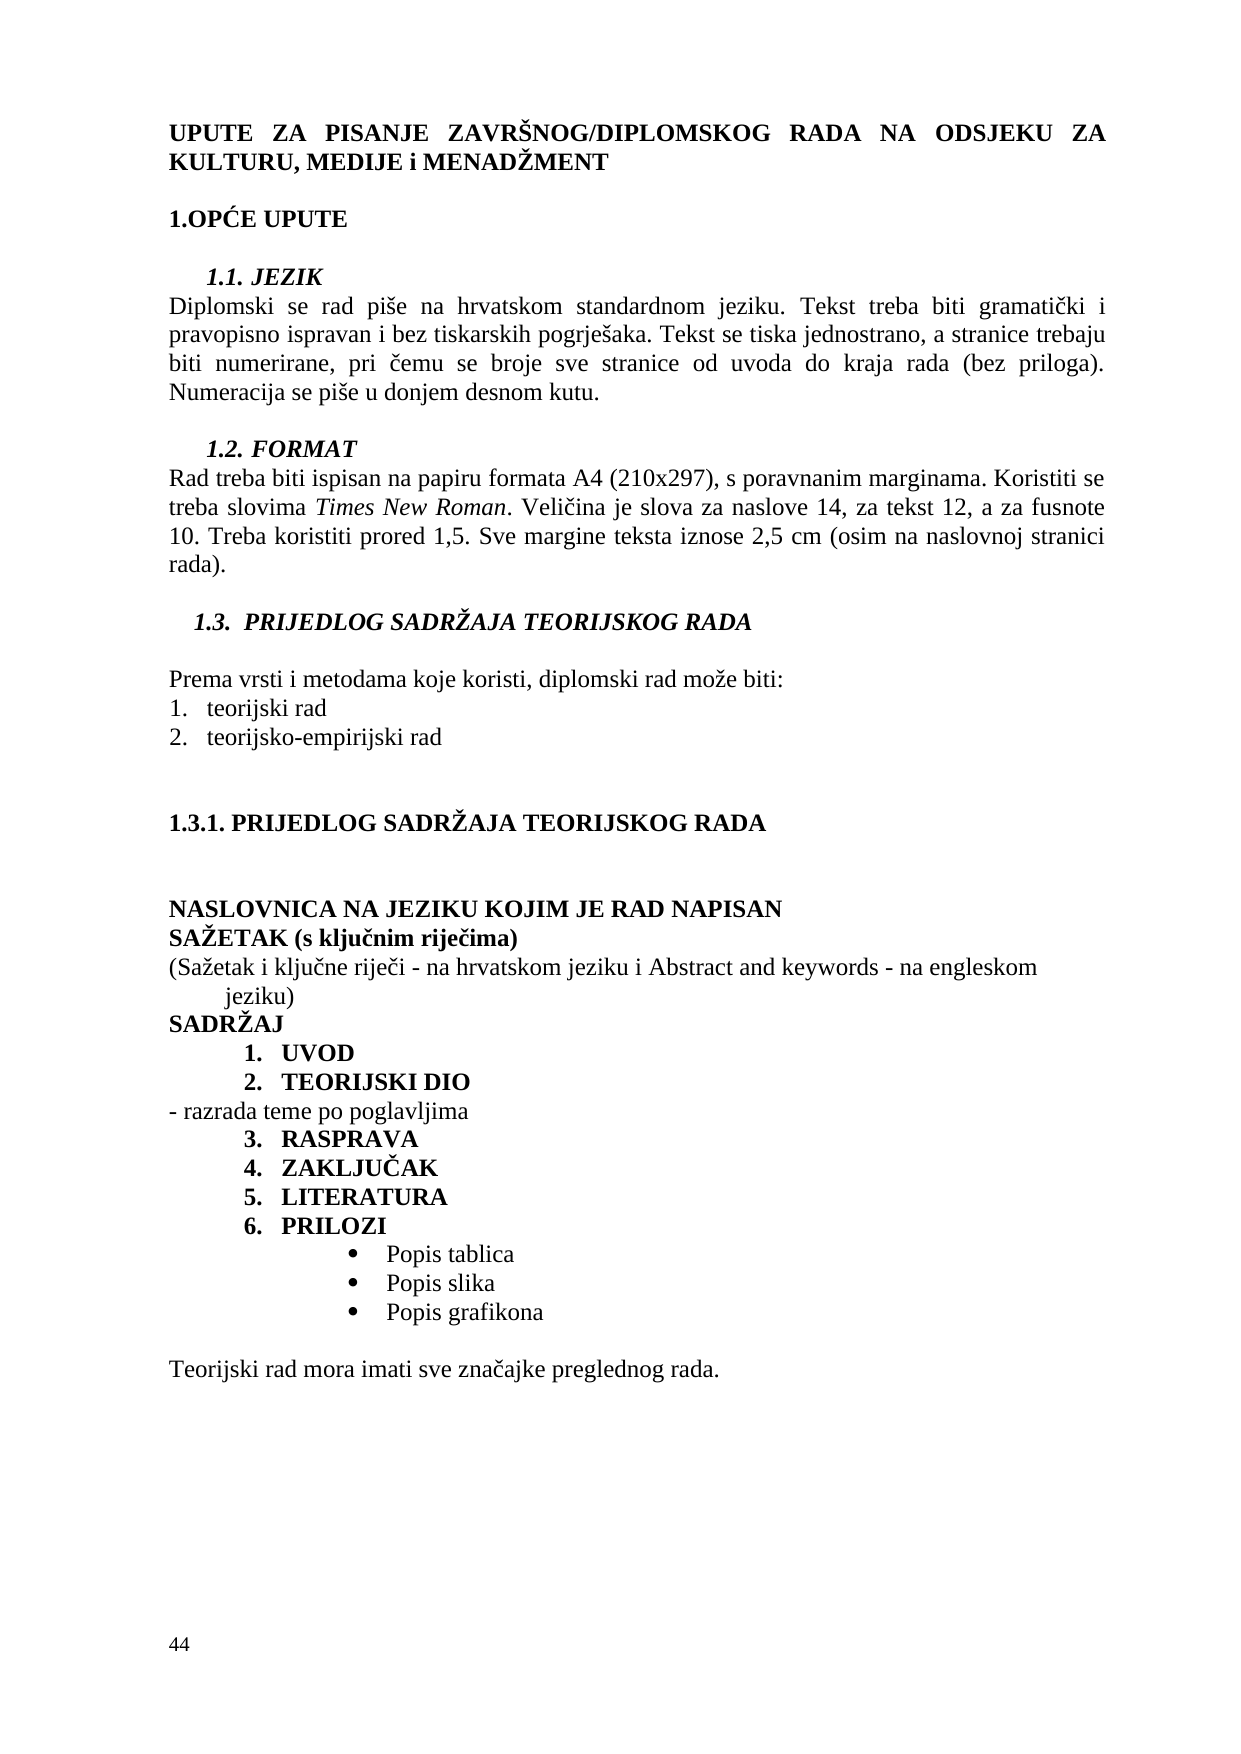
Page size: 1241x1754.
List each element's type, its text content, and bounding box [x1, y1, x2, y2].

list Popis slika [348, 1268, 1106, 1297]
text 1.3.1. PRIJEDLOG SADRŽAJA TEORIJSKOG RADA [169, 808, 1106, 837]
list teorijski rad [169, 693, 1106, 722]
text NASLOVNICA NA JEZIKU KOJIM JE RAD NAPISAN [169, 894, 1106, 923]
text - razrada teme po poglavljima [169, 1096, 1106, 1124]
list TEORIJSKI DIO [244, 1067, 1106, 1096]
list JEZIK [206, 262, 1106, 291]
list UVOD [244, 1038, 1106, 1067]
list Popis tablica [348, 1239, 1106, 1268]
list Popis grafikona [348, 1297, 1106, 1326]
text (Sažetak i ključne riječi - na hrvatskom jeziku i Abstract and keywords - na engleskom jeziku) [169, 952, 1106, 1009]
text Diplomski se rad piše na hrvatskom standardnom jeziku. Tekst treba biti gramatički i pravopisno ispravan i bez tiskarskih pogrješaka. Tekst se tiska jednostrano, a stranice trebaju biti numerirane, pri čemu se broje sve stranice od uvoda do kraja rada (bez priloga). Numeracija se piše u donjem desnom kutu. [169, 291, 1106, 406]
text SADRŽAJ [169, 1009, 1106, 1038]
list LITERATURA [244, 1182, 1106, 1211]
text Teorijski rad mora imati sve značajke preglednog rada. [169, 1354, 1106, 1383]
list FORMAT [206, 434, 1106, 463]
text 1.3. PRIJEDLOG SADRŽAJA TEORIJSKOG RADA [169, 607, 1106, 636]
list RASPRAVA [244, 1124, 1106, 1153]
list ZAKLJUČAK [244, 1153, 1106, 1182]
list PRILOZI [244, 1211, 1106, 1239]
text UPUTE ZA PISANJE ZAVRŠNOG/DIPLOMSKOG RADA NA ODSJEKU ZA KULTURU, MEDIJE i MENADŽMENT [169, 118, 1106, 176]
list teorijsko-empirijski rad [169, 722, 1106, 751]
text Prema vrsti i metodama koje koristi, diplomski rad može biti: [169, 664, 1106, 693]
text 1.OPĆE UPUTE [169, 204, 1106, 233]
text SAŽETAK (s ključnim riječima) [169, 923, 1106, 952]
text Rad treba biti ispisan na papiru formata A4 (210x297), s poravnanim marginama. Koristiti se treba slovima Times New Roman. Veličina je slova za naslove 14, za tekst 12, a za fusnote 10. Treba koristiti prored 1,5. Sve margine teksta iznose 2,5 cm (osim na naslovnoj stranici rada). [169, 463, 1106, 578]
